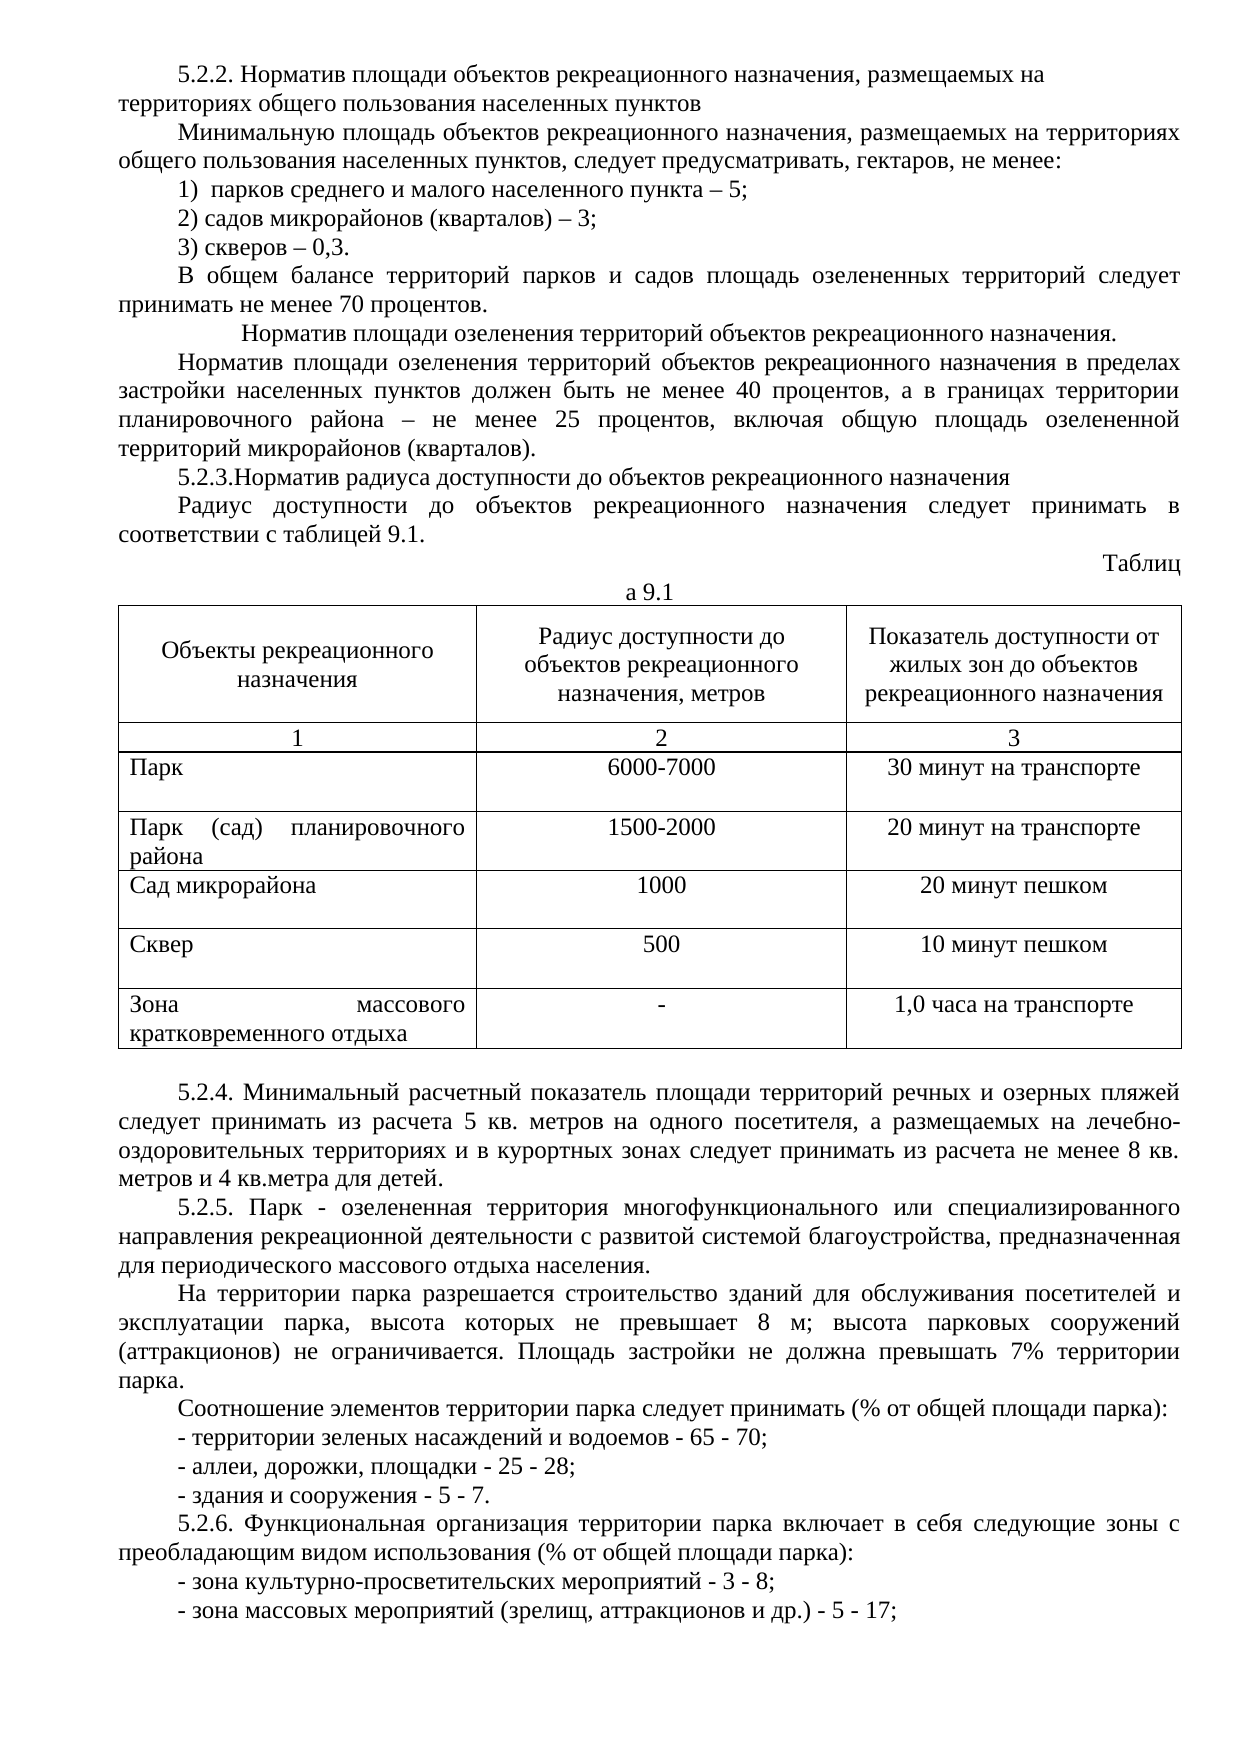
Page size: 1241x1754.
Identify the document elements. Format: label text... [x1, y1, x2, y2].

table_cell Сквер [119, 929, 476, 988]
table_cell 1 [119, 723, 476, 751]
table_cell 3 [847, 723, 1181, 751]
table_header Радиус доступности до объектов рекреационного назначения, метров [477, 606, 846, 722]
text 1) парков среднего и малого населенного пункта – 5; [118, 174, 1181, 203]
text 5.2.2. Норматив площади объектов рекреационного назначения, размещаемых на территориях общего пользования населенных пунктов [118, 59, 1181, 117]
table_cell 1000 [477, 871, 846, 928]
text - зона массовых мероприятий (зрелищ, аттракционов и др.) - 5 - 17; [118, 1595, 1181, 1623]
table_cell Зона массового кратковременного отдыха [119, 989, 476, 1047]
table_cell 6000-7000 [477, 753, 846, 811]
text Норматив площади озеленения территорий объектов рекреационного назначения. [118, 318, 1181, 347]
text Минимальную площадь объектов рекреационного назначения, размещаемых на территориях общего пользования населенных пунктов, следует предусматривать, гектаров, не менее: [118, 117, 1181, 174]
text 2) садов микрорайонов (кварталов) – 3; [118, 203, 1181, 232]
table_cell 2 [477, 723, 846, 751]
table_header Объекты рекреационного назначения [119, 606, 476, 722]
text - территории зеленых насаждений и водоемов - 65 - 70; [118, 1422, 1181, 1451]
text Радиус доступности до объектов рекреационного назначения следует принимать в соответствии с таблицей 9.1. [118, 490, 1181, 548]
text - здания и сооружения - 5 - 7. [118, 1480, 1181, 1508]
text 5.2.3.Норматив радиуса доступности до объектов рекреационного назначения [118, 462, 1181, 490]
table_cell - [477, 989, 846, 1047]
table_cell 20 минут на транспорте [847, 812, 1181, 869]
table_cell 20 минут пешком [847, 871, 1181, 928]
table_cell 30 минут на транспорте [847, 753, 1181, 811]
table_cell 10 минут пешком [847, 929, 1181, 988]
text - зона культурно-просветительских мероприятий - 3 - 8; [118, 1566, 1181, 1595]
text В общем балансе территорий парков и садов площадь озелененных территорий следует принимать не менее 70 процентов. [118, 260, 1181, 318]
table_cell 1500-2000 [477, 812, 846, 869]
text Норматив площади озеленения территорий объектов рекреационного назначения в пределах застройки населенных пунктов должен быть не менее 40 процентов, а в границах территории планировочного района – не менее 25 процентов, включая общую площадь озелененной территорий микрорайонов (кварталов). [118, 347, 1181, 462]
text Соотношение элементов территории парка следует принимать (% от общей площади парка): [118, 1393, 1181, 1422]
text 5.2.5. Парк - озелененная территория многофункционального или специализированного направления рекреационной деятельности с развитой системой благоустройства, предназначенная для периодического массового отдыха населения. [118, 1192, 1181, 1278]
table_cell Сад микрорайона [119, 871, 476, 928]
text 5.2.6. Функциональная организация территории парка включает в себя следующие зоны с преобладающим видом использования (% от общей площади парка): [118, 1508, 1181, 1566]
table_cell 500 [477, 929, 846, 988]
table_cell Парк [119, 753, 476, 811]
text 5.2.4. Минимальный расчетный показатель площади территорий речных и озерных пляжей следует принимать из расчета 5 кв. метров на одного посетителя, а размещаемых на лечебно-оздоровительных территориях и в курортных зонах следует принимать из расчета не менее 8 кв. метров и 4 кв.метра для детей. [118, 1077, 1181, 1192]
text 3) скверов – 0,3. [118, 232, 1181, 260]
table_cell Парк (сад) планировочного района [119, 812, 476, 869]
table_cell 1,0 часа на транспорте [847, 989, 1181, 1047]
text Таблица 9.1 [118, 548, 1181, 605]
text На территории парка разрешается строительство зданий для обслуживания посетителей и эксплуатации парка, высота которых не превышает 8 м; высота парковых сооружений (аттракционов) не ограничивается. Площадь застройки не должна превышать 7% территории парка. [118, 1278, 1181, 1393]
text - аллеи, дорожки, площадки - 25 - 28; [118, 1451, 1181, 1480]
table_header Показатель доступности от жилых зон до объектов рекреационного назначения [847, 606, 1181, 722]
